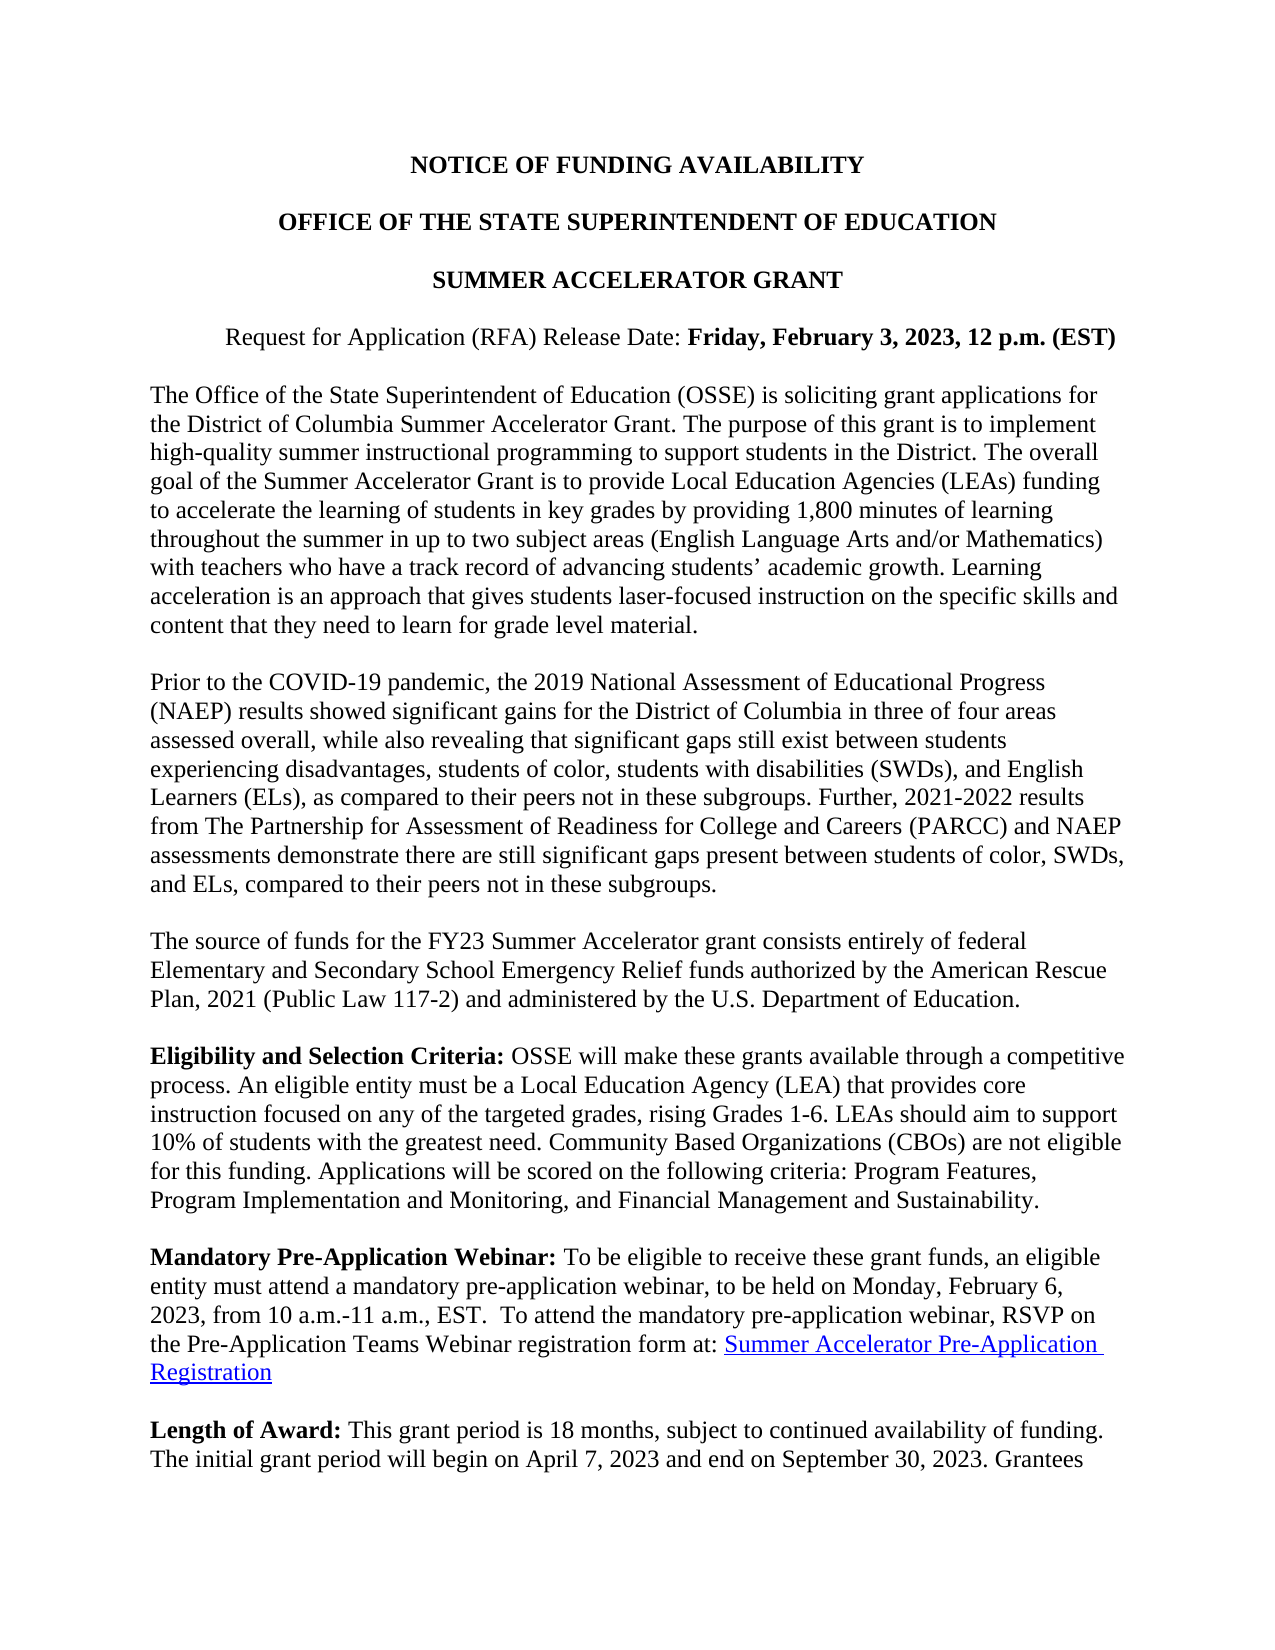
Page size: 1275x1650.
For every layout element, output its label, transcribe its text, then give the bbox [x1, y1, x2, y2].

text NOTICE OF FUNDING AVAILABILITY [150, 150, 1125, 179]
text Request for Application (RFA) Release Date: Friday, February 3, 2023, 12 p.m. (EST) [150, 322, 1125, 351]
text Eligibility and Selection Criteria: OSSE will make these grants available through a competitive process. An eligible entity must be a Local Education Agency (LEA) that provides core instruction focused on any of the targeted grades, rising Grades 1-6. LEAs should aim to support 10% of students with the greatest need. Community Based Organizations (CBOs) are not eligible for this funding. Applications will be scored on the following criteria: Program Features, Program Implementation and Monitoring, and Financial Management and Sustainability. [150, 1041, 1125, 1214]
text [150, 1415, 1125, 1472]
text The source of funds for the FY23 Summer Accelerator grant consists entirely of federal Elementary and Secondary School Emergency Relief funds authorized by the American Rescue Plan, 2021 (Public Law 117-2) and administered by the U.S. Department of Education. [272, 926, 1125, 1012]
text Prior to the COVID-19 pandemic, the 2019 National Assessment of Educational Progress (NAEP) results showed significant gains for the District of Columbia in three of four areas assessed overall, while also revealing that significant gaps still exist between students experiencing disadvantages, students of color, students with disabilities (SWDs), and English Learners (ELs), as compared to their peers not in these subgroups. Further, 2021-2022 results from The Partnership for Assessment of Readiness for College and Careers (PARCC) and NAEP assessments demonstrate there are still significant gaps present between students of color, SWDs, and ELs, compared to their peers not in these subgroups. [150, 667, 1125, 897]
text SUMMER ACCELERATOR GRANT [150, 265, 1125, 294]
text The Office of the State Superintendent of Education (OSSE) is soliciting grant applications for the District of Columbia Summer Accelerator Grant. The purpose of this grant is to implement high-quality summer instructional programming to support students in the District. The overall goal of the Summer Accelerator Grant is to provide Local Education Agencies (LEAs) funding to accelerate the learning of students in key grades by providing 1,800 minutes of learning throughout the summer in up to two subject areas (English Language Arts and/or Mathematics) with teachers who have a track record of advancing students’ academic growth. Learning acceleration is an approach that gives students laser-focused instruction on the specific skills and content that they need to learn for grade level material. [150, 380, 1125, 639]
text Mandatory Pre-Application Webinar: To be eligible to receive these grant funds, an eligible entity must attend a mandatory pre-application webinar, to be held on Monday, February 6, 2023, from 10 a.m.-11 a.m., EST. To attend the mandatory pre-application webinar, RSVP on the Pre-Application Teams Webinar registration form at: Summer Accelerator Pre-Application Registration [150, 1242, 1125, 1386]
text OFFICE OF THE STATE SUPERINTENDENT OF EDUCATION [150, 207, 1125, 236]
